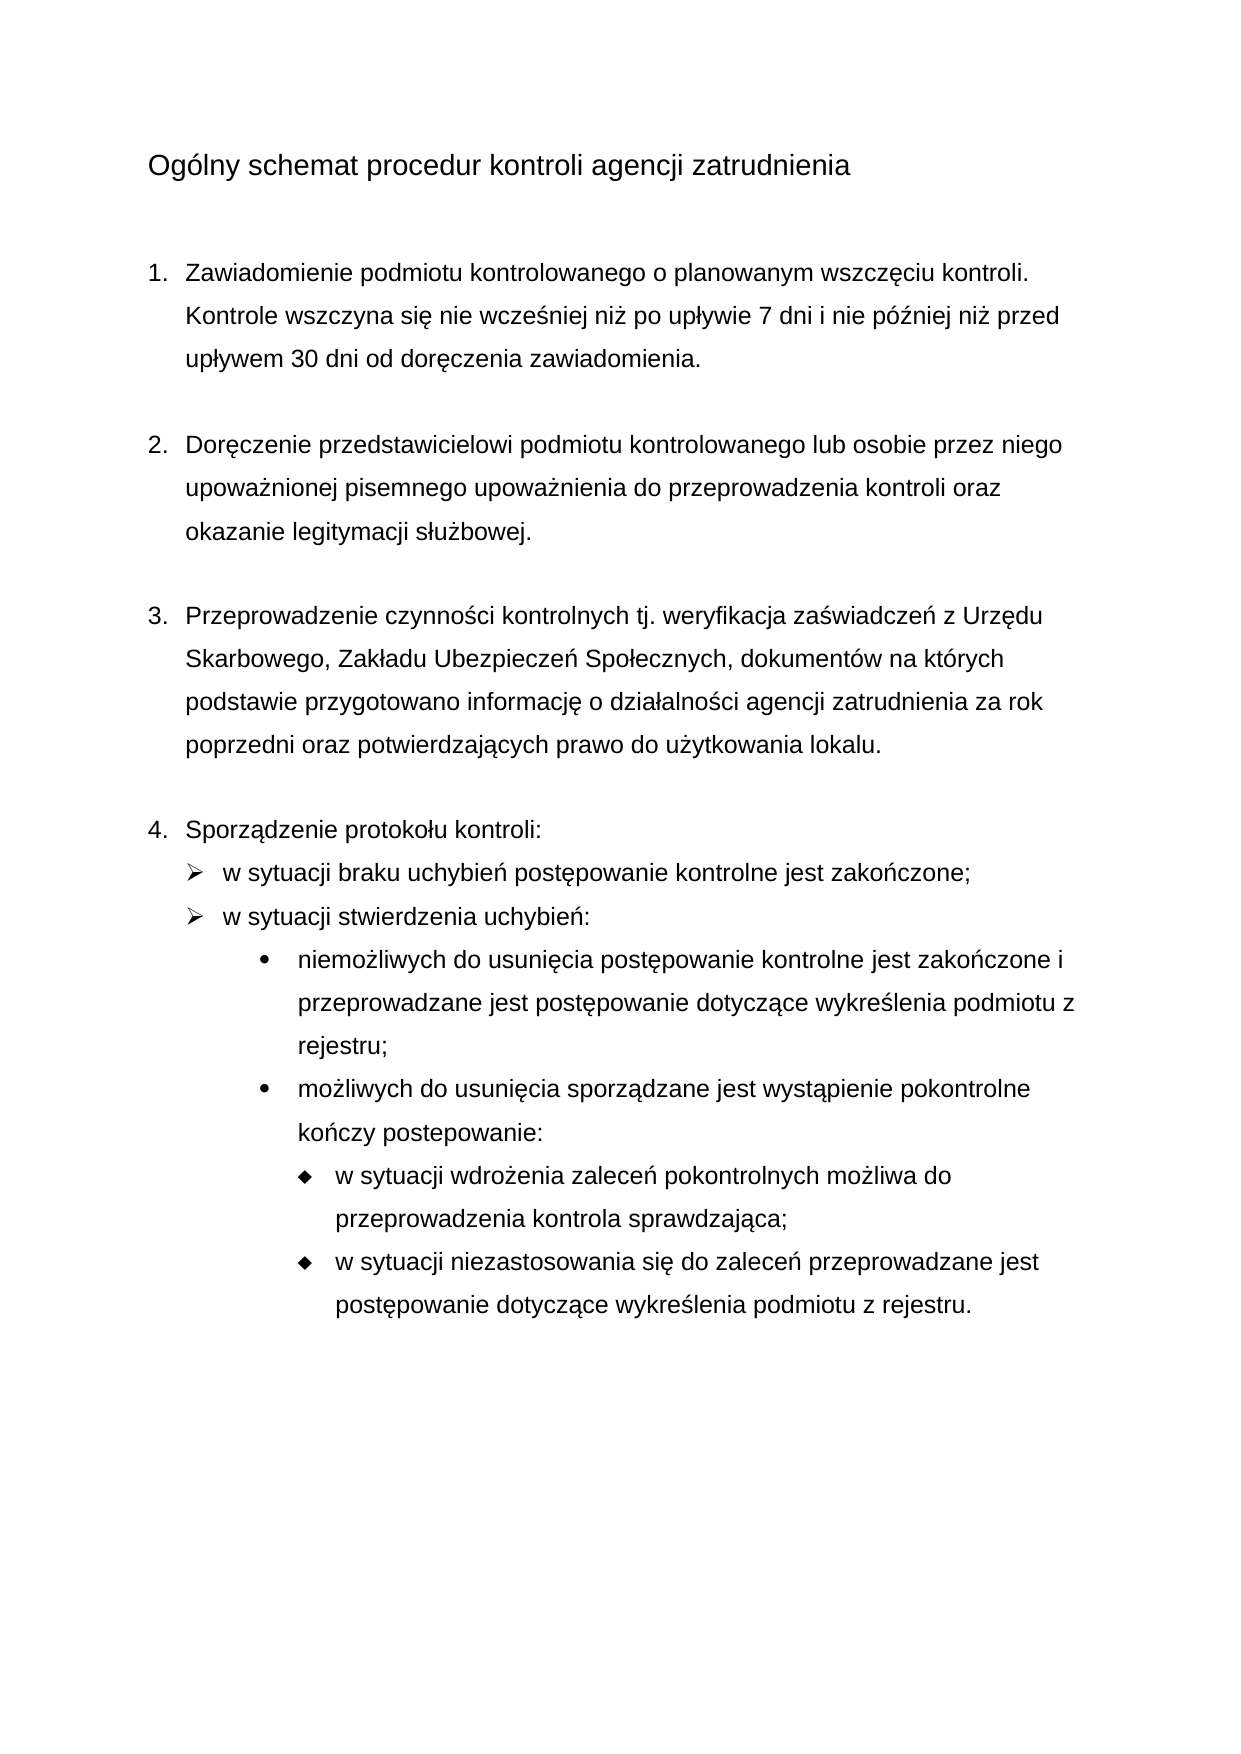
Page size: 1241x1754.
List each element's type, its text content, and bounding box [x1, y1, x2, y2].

list w sytuacji niezastosowania się do zaleceń przeprowadzane jest postępowanie dotyczące wykreślenia podmiotu z rejestru. [298, 1247, 1093, 1319]
list niemożliwych do usunięcia postępowanie kontrolne jest zakończone i przeprowadzane jest postępowanie dotyczące wykreślenia podmiotu z rejestru; [260, 945, 1093, 1060]
list w sytuacji stwierdzenia uchybień: [185, 902, 1093, 930]
list w sytuacji wdrożenia zaleceń pokontrolnych możliwa do przeprowadzenia kontrola sprawdzająca; [298, 1161, 1093, 1233]
list Zawiadomienie podmiotu kontrolowanego o planowanym wszczęciu kontroli. Kontrole wszczyna się nie wcześniej niż po upływie 7 dni i nie później niż przed upływem 30 dni od doręczenia zawiadomienia. [148, 258, 1093, 373]
list Sporządzenie protokołu kontroli: [148, 815, 1093, 844]
list możliwych do usunięcia sporządzane jest wystąpienie pokontrolne kończy postepowanie: [260, 1074, 1093, 1146]
list w sytuacji braku uchybień postępowanie kontrolne jest zakończone; [185, 858, 1093, 887]
text Ogólny schemat procedur kontroli agencji zatrudnienia [148, 148, 1093, 181]
list Przeprowadzenie czynności kontrolnych tj. weryfikacja zaświadczeń z Urzędu Skarbowego, Zakładu Ubezpieczeń Społecznych, dokumentów na których podstawie przygotowano informację o działalności agencji zatrudnienia za rok poprzedni oraz potwierdzających prawo do użytkowania lokalu. [148, 601, 1093, 801]
list Doręczenie przedstawicielowi podmiotu kontrolowanego lub osobie przez niego upoważnionej pisemnego upoważnienia do przeprowadzenia kontroli oraz okazanie legitymacji służbowej. [148, 430, 1093, 587]
